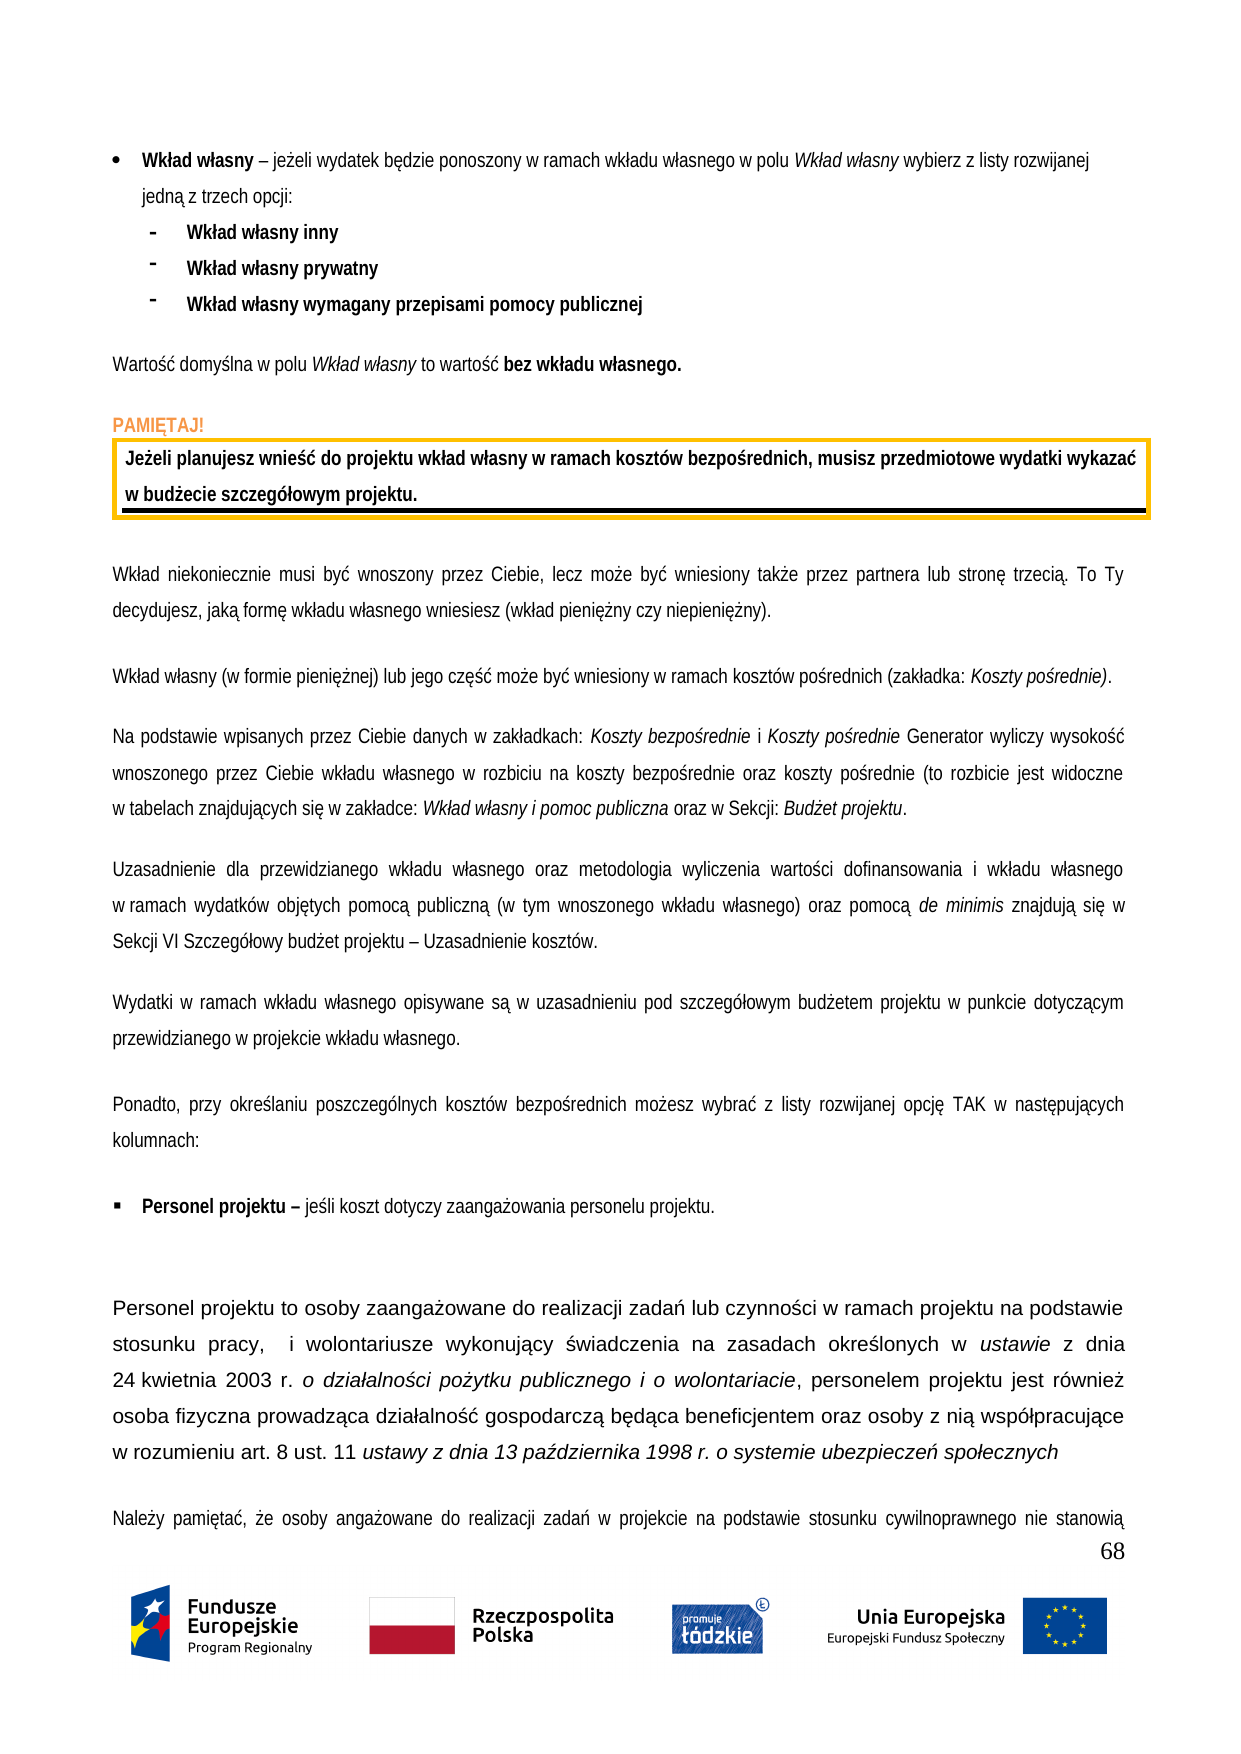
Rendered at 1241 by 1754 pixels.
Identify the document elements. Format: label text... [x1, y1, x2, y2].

list Personel projektu – jeśli koszt dotyczy zaangażowania personelu projektu. [112, 1194, 1125, 1218]
text Jeżeli planujesz wnieść do projektu wkład własny w ramach kosztów bezpośrednich, musisz przedmiotowe wydatki wykazać w budżecie szczegółowym projektu. [117, 444, 1146, 508]
text Wkład niekoniecznie musi być wnoszony przez Ciebie, lecz może być wniesiony także przez partnera lub stronę trzecią. To Ty decydujesz, jaką formę wkładu własnego wniesiesz (wkład pieniężny czy niepieniężny). [112, 520, 1125, 622]
text Wydatki w ramach wkładu własnego opisywane są w uzasadnieniu pod szczegółowym budżetem projektu w punkcie dotyczącym przewidzianego w projekcie wkładu własnego. [112, 990, 1125, 1050]
list Wkład własny prywatny [149, 256, 1125, 279]
text Wkład własny (w formie pieniężnej) lub jego część może być wniesiony w ramach kosztów pośrednich (zakładka: Koszty pośrednie). [112, 663, 1125, 687]
text Uzasadnienie dla przewidzianego wkładu własnego oraz metodologia wyliczenia wartości dofinansowania i wkładu własnego w ramach wydatków objętych pomocą publiczną (w tym wnoszonego wkładu własnego) oraz pomocą de minimis znajdują się w Sekcji VI Szczegółowy budżet projektu – Uzasadnienie kosztów. [112, 857, 1125, 953]
text Personel projektu to osoby zaangażowane do realizacji zadań lub czynności w ramach projektu na podstawie stosunku pracy, i wolontariusze wykonujący świadczenia na zasadach określonych w ustawie z dnia 24 kwietnia 2003 r. o działalności pożytku publicznego i o wolontariacie, personelem projektu jest również osoba fizyczna prowadząca działalność gospodarczą będąca beneficjentem oraz osoby z nią współpracujące w rozumieniu art. 8 ust. 11 ustawy z dnia 13 października 1998 r. o systemie ubezpieczeń społecznych [112, 1296, 1125, 1463]
picture [112, 1565, 1125, 1681]
list Wkład własny – jeżeli wydatek będzie ponoszony w ramach wkładu własnego w polu Wkład własny wybierz z listy rozwijanej jedną z trzech opcji: [112, 148, 1125, 208]
text Na podstawie wpisanych przez Ciebie danych w zakładkach: Koszty bezpośrednie i Koszty pośrednie Generator wyliczy wysokość wnoszonego przez Ciebie wkładu własnego w rozbiciu na koszty bezpośrednie oraz koszty pośrednie (to rozbicie jest widoczne w tabelach znajdujących się w zakładce: Wkład własny i pomoc publiczna oraz w Sekcji: Budżet projektu. [112, 724, 1125, 760]
text Wartość domyślna w polu Wkład własny to wartość bez wkładu własnego. [112, 352, 1125, 376]
text Na podstawie wpisanych przez Ciebie danych w zakładkach: Koszty bezpośrednie i Koszty pośrednie Generator wyliczy wysokość wnoszonego przez Ciebie wkładu własnego w rozbiciu na koszty bezpośrednie oraz koszty pośrednie (to rozbicie jest widoczne w tabelach znajdujących się w zakładce: Wkład własny i pomoc publiczna oraz w Sekcji: Budżet projektu. [112, 784, 1125, 820]
list Wkład własny inny [149, 219, 1125, 243]
list Wkład własny wymagany przepisami pomocy publicznej [149, 291, 1125, 315]
text PAMIĘTAJ! [112, 413, 1125, 437]
text Ponadto, przy określaniu poszczególnych kosztów bezpośrednich możesz wybrać z listy rozwijanej opcję TAK w następujących kolumnach: [112, 1092, 1125, 1152]
